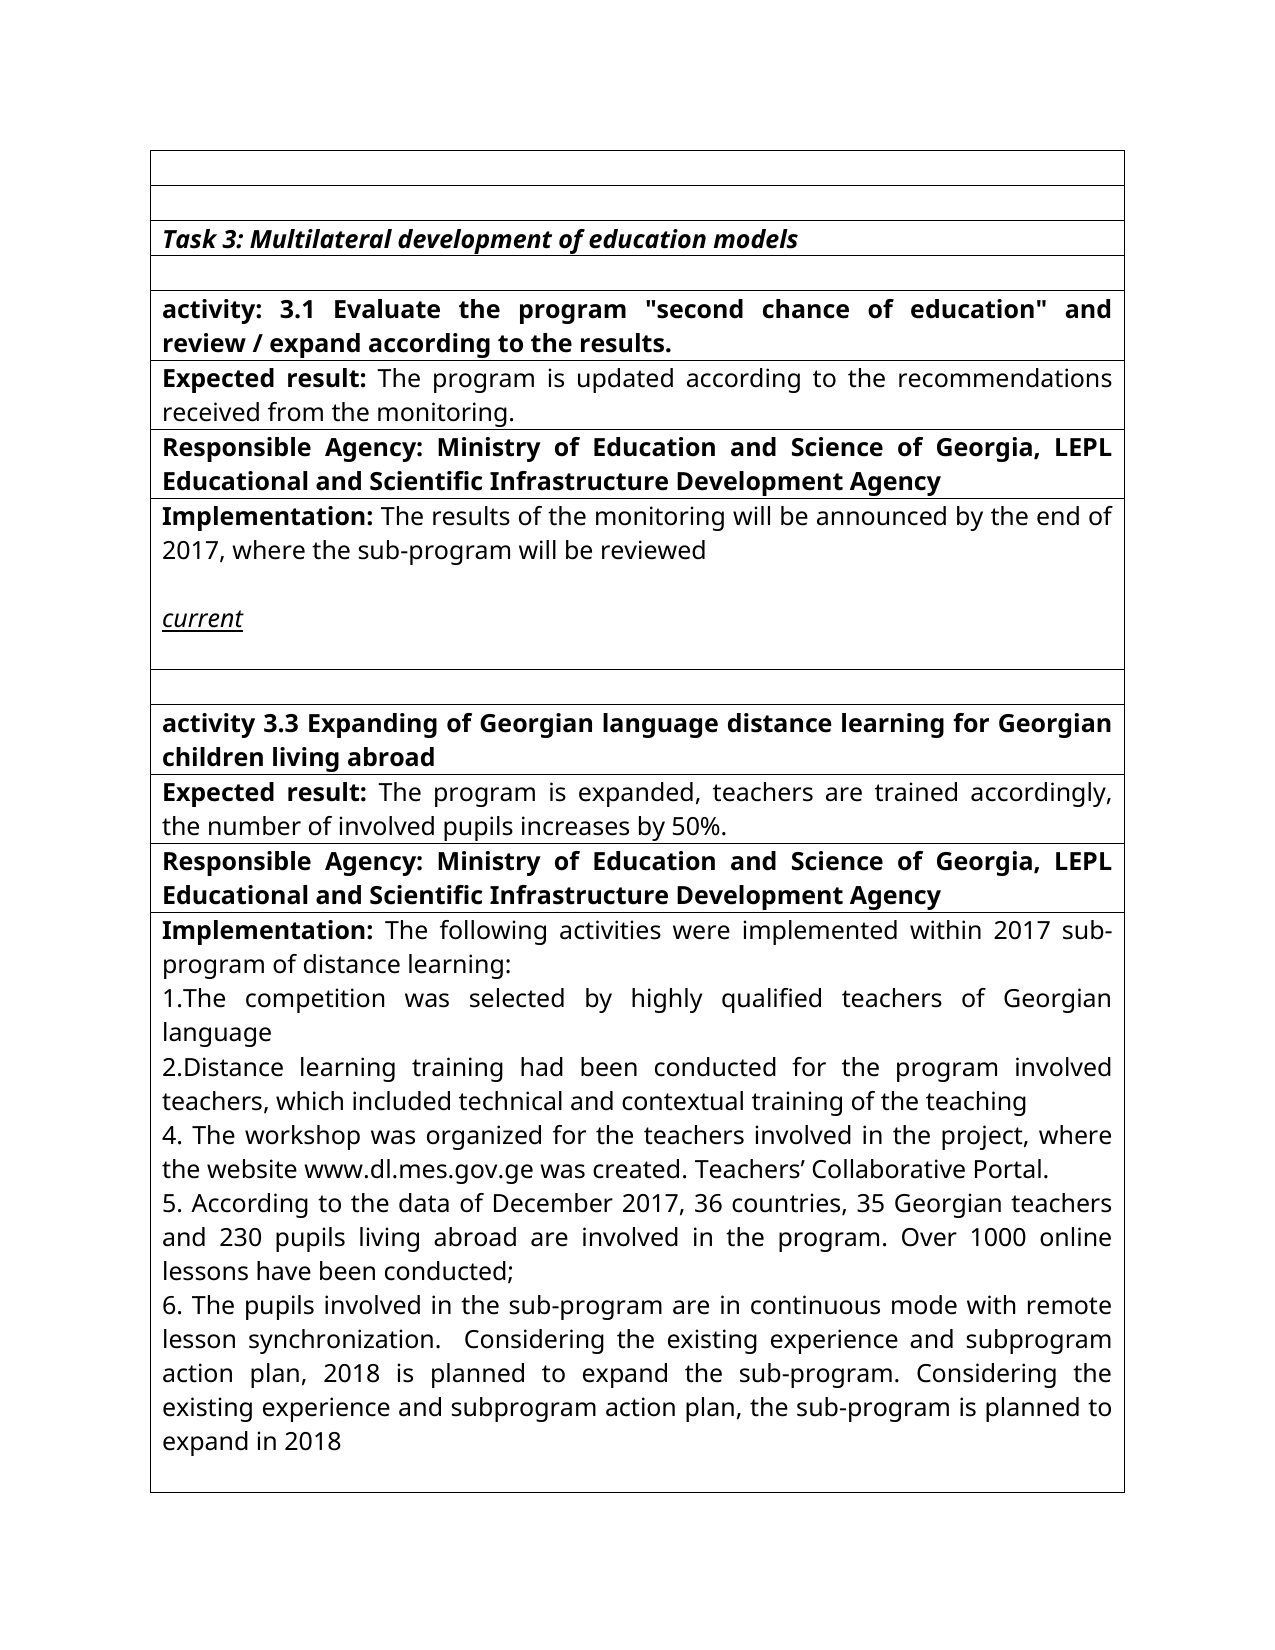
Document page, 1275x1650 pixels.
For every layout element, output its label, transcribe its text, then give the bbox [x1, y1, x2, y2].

table_cell Expected result: The program is expanded, teachers are trained accordingly, the number of involved pupils increases by 50%. [151, 775, 1124, 843]
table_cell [151, 913, 1124, 1492]
table_cell [151, 256, 1124, 290]
table_cell activity: 3.1 Evaluate the program "second chance of education" and review / expand according to the results. [151, 291, 1124, 359]
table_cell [151, 151, 1124, 185]
table_cell [151, 670, 1124, 704]
table_cell activity 3.3 Expanding of Georgian language distance learning for Georgian children living abroad [151, 705, 1124, 773]
table_cell Responsible Agency: Ministry of Education and Science of Georgia, LEPL Educational and Scientific Infrastructure Development Agency [151, 430, 1124, 498]
table_cell Task 3: Multilateral development of education models [151, 221, 1124, 255]
table_cell Responsible Agency: Ministry of Education and Science of Georgia, LEPL Educational and Scientific Infrastructure Development Agency [151, 844, 1124, 912]
table_cell Implementation: The results of the monitoring will be announced by the end of 2017, where the sub-program will be reviewed current [151, 499, 1124, 669]
table_cell Expected result: The program is updated according to the recommendations received from the monitoring. [151, 361, 1124, 429]
table_cell [151, 186, 1124, 220]
